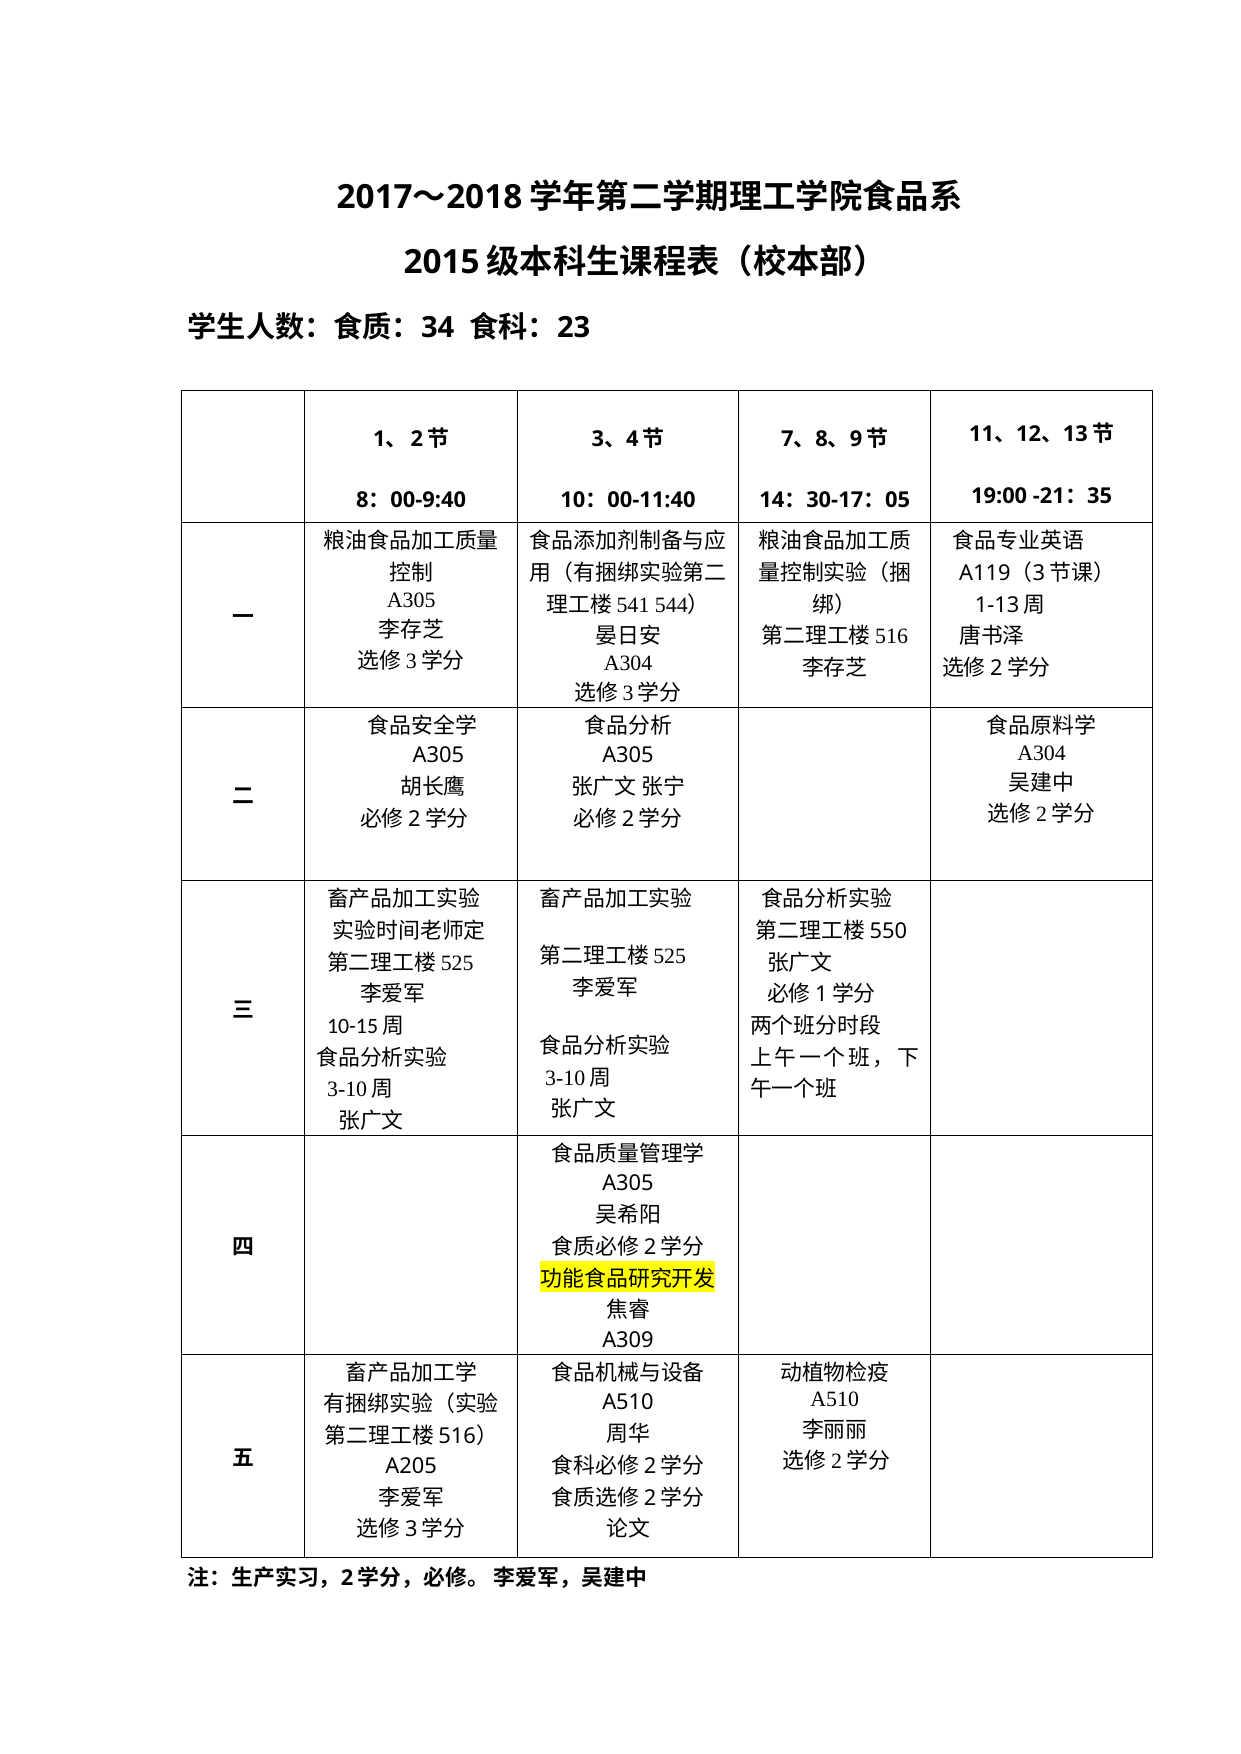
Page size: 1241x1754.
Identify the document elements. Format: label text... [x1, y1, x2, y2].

table_cell 畜产品加工学 有捆绑实验（实验第二理工楼516） A205 李爱军 选修3学分 [305, 1355, 517, 1557]
table_header 3、4节 10：00-11:40 [518, 391, 738, 522]
table_header 11、12、13节 19:00 -21：35 [931, 391, 1152, 522]
table_cell 食品专业英语 A119（3节课） 1-13周 唐书泽 选修2学分 [931, 523, 1152, 707]
table_cell 动植物检疫 A510 李丽丽 选修2学分 [739, 1355, 930, 1557]
table_header 2节 8：00-9:40 [305, 391, 517, 522]
table_cell 畜产品加工实验 实验时间老师定 第二理工楼525 李爱军 10-15周 食品分析实验 3-10周 张广文 [305, 881, 517, 1134]
text 注：生产实习，2学分，必修。 李爱军，吴建中 [187, 1558, 1053, 1592]
table_cell [305, 1136, 517, 1354]
table_cell 二 [182, 708, 304, 880]
table_cell 食品添加剂制备与应用（有捆绑实验第二理工楼541 544） 晏日安 A304 选修3学分 [518, 523, 738, 707]
table_cell 一 [182, 523, 304, 707]
text 学生人数：食质：34 食科：23 [187, 292, 1053, 357]
table_cell [931, 1136, 1152, 1354]
table_cell 食品质量管理学 A305 吴希阳 食质必修2学分 功能食品研究开发 焦睿 A309 [518, 1136, 738, 1354]
table_cell 粮油食品加工质量控制实验（捆绑） 第二理工楼516 李存芝 [739, 523, 930, 707]
table_cell [739, 1136, 930, 1354]
table_cell 三 [182, 881, 304, 1134]
text 2015级本科生课程表（校本部） [187, 227, 1053, 292]
table_header [182, 391, 304, 522]
table_cell [931, 1355, 1152, 1557]
text 2017～2018学年第二学期理工学院食品系 [187, 162, 1053, 227]
table_cell [739, 708, 930, 880]
table_cell 畜产品加工实验 第二理工楼525 李爱军 食品分析实验 3-10周 张广文 [518, 881, 738, 1134]
table_cell 食品安全学 A305 胡长鹰 必修2学分 [305, 708, 517, 880]
table_cell 食品机械与设备 A510 周华 食科必修2学分 食质选修2学分 论文 [518, 1355, 738, 1557]
table_cell 五 [182, 1355, 304, 1557]
table_cell 粮油食品加工质量控制 A305 李存芝 选修3学分 [305, 523, 517, 707]
table_cell 食品分析实验 第二理工楼550 张广文 必修1学分 两个班分时段 上午一个班，下午一个班 [739, 881, 930, 1134]
table_cell [931, 881, 1152, 1134]
table_cell 食品原料学 A304 吴建中 选修2学分 [931, 708, 1152, 880]
table_header 7、8、9节 14：30-17：05 [739, 391, 930, 522]
table_cell 四 [182, 1136, 304, 1354]
table_cell 食品分析 A305 张广文 张宁 必修2学分 [518, 708, 738, 880]
